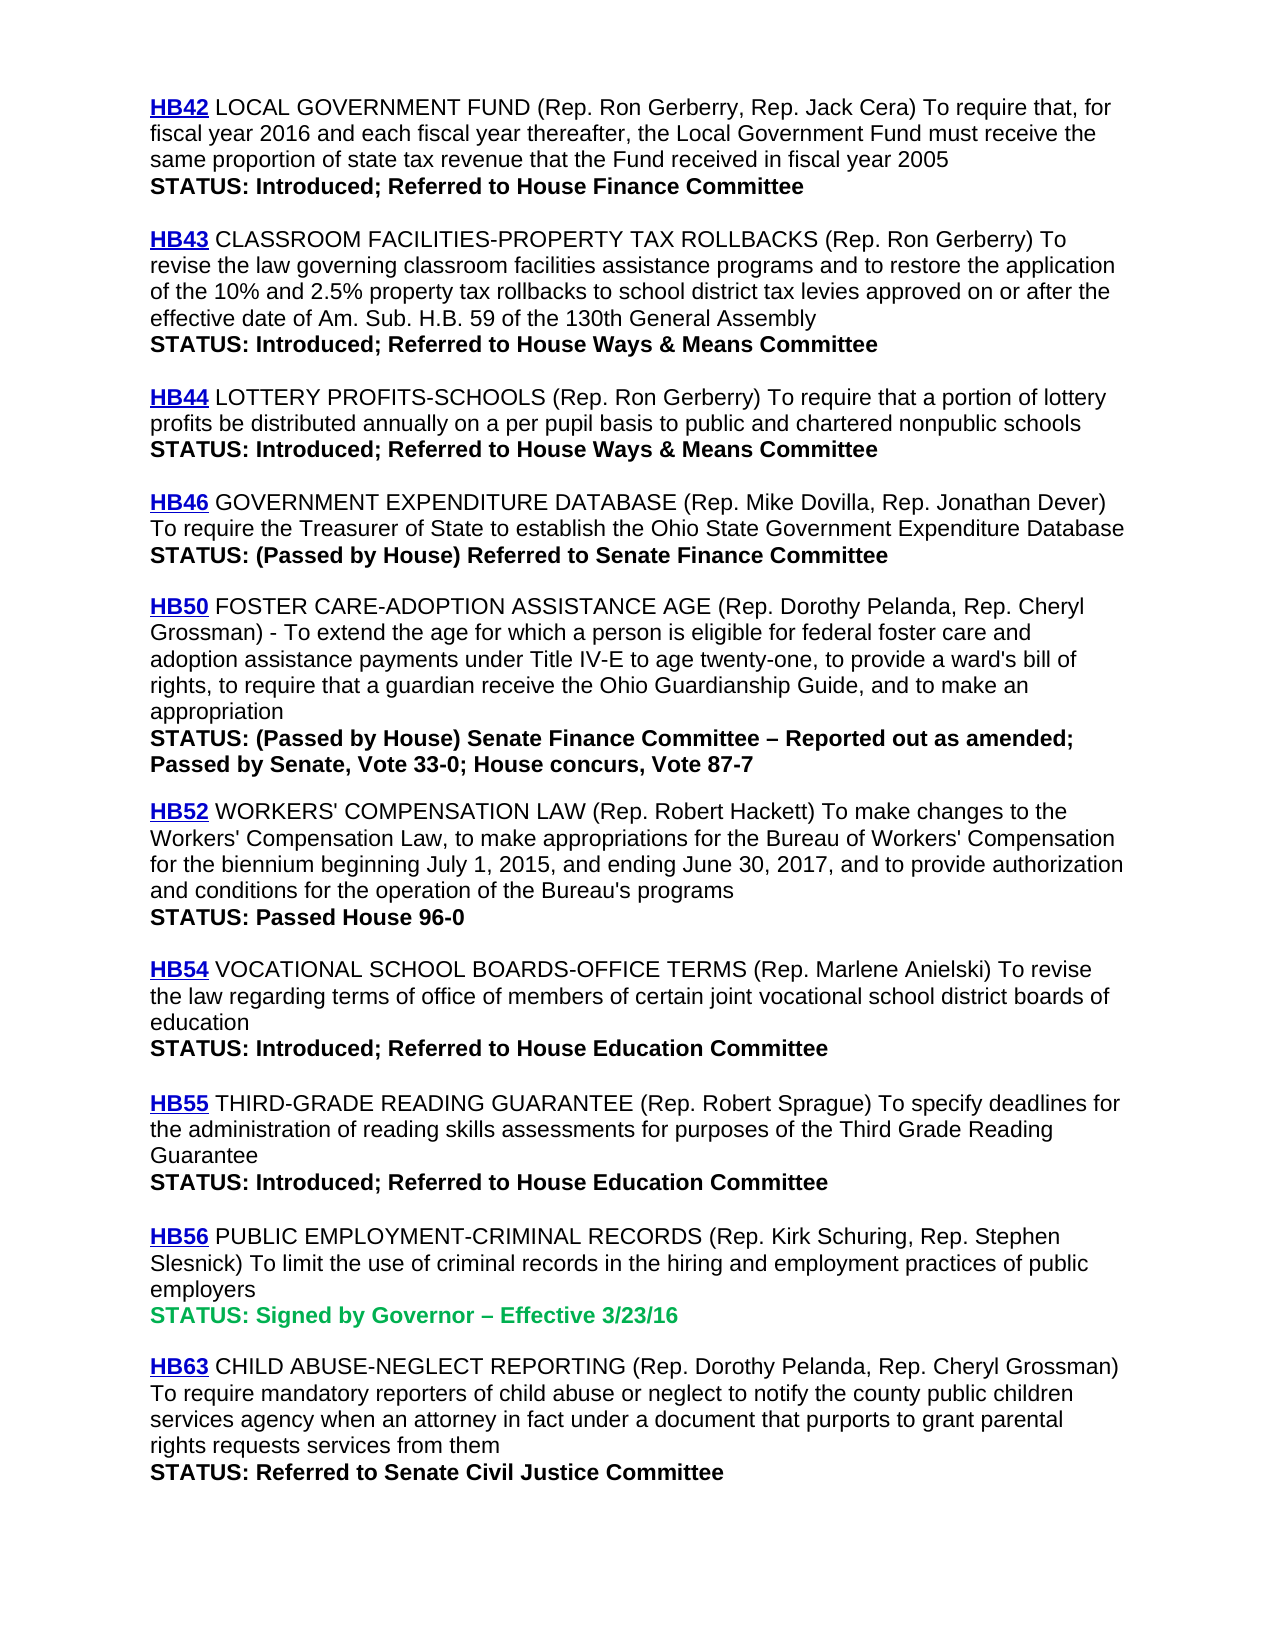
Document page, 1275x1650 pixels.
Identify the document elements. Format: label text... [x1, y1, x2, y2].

text STATUS: Introduced; Referred to House Education Committee [150, 1035, 1125, 1062]
text STATUS: Introduced; Referred to House Finance Committee [150, 173, 1125, 199]
text HB43 CLASSROOM FACILITIES-PROPERTY TAX ROLLBACKS (Rep. Ron Gerberry) To revise the law governing classroom facilities assistance programs and to restore the application of the 10% and 2.5% property tax rollbacks to school district tax levies approved on or after the effective date of Am. Sub. H.B. 59 of the 130th General Assembly [150, 226, 1125, 331]
text STATUS: (Passed by House) Referred to Senate Finance Committee [150, 542, 1125, 568]
text HB52 WORKERS' COMPENSATION LAW (Rep. Robert Hackett) To make changes to the Workers' Compensation Law, to make appropriations for the Bureau of Workers' Compensation for the biennium beginning July 1, 2015, and ending June 30, 2017, and to provide authorization and conditions for the operation of the Bureau's programs [150, 798, 1125, 903]
text HB55 THIRD-GRADE READING GUARANTEE (Rep. Robert Sprague) To specify deadlines for the administration of reading skills assessments for purposes of the Third Grade Reading Guarantee [150, 1090, 1125, 1169]
text HB54 VOCATIONAL SCHOOL BOARDS-OFFICE TERMS (Rep. Marlene Anielski) To revise the law regarding terms of office of members of certain joint vocational school district boards of education [150, 956, 1125, 1035]
text STATUS: (Passed by House) Senate Finance Committee – Reported out as amended; Passed by Senate, Vote 33-0; House concurs, Vote 87-7 [150, 724, 1125, 777]
text STATUS: Signed by Governor – Effective 3/23/16 [150, 1302, 1125, 1328]
text STATUS: Introduced; Referred to House Education Committee [150, 1169, 1125, 1195]
text STATUS: Introduced; Referred to House Ways & Means Committee [150, 331, 1125, 357]
text HB42 LOCAL GOVERNMENT FUND (Rep. Ron Gerberry, Rep. Jack Cera) To require that, for fiscal year 2016 and each fiscal year thereafter, the Local Government Fund must receive the same proportion of state tax revenue that the Fund received in fiscal year 2005 [150, 94, 1125, 173]
text STATUS: Referred to Senate Civil Justice Committee [150, 1459, 1125, 1485]
text HB44 LOTTERY PROFITS-SCHOOLS (Rep. Ron Gerberry) To require that a portion of lottery profits be distributed annually on a per pupil basis to public and chartered nonpublic schools [150, 384, 1125, 436]
text HB63 CHILD ABUSE-NEGLECT REPORTING (Rep. Dorothy Pelanda, Rep. Cheryl Grossman) To require mandatory reporters of child abuse or neglect to notify the county public children services agency when an attorney in fact under a document that purports to grant parental rights requests services from them [150, 1353, 1125, 1459]
text STATUS: Passed House 96-0 [150, 903, 1125, 930]
text HB46 GOVERNMENT EXPENDITURE DATABASE (Rep. Mike Dovilla, Rep. Jonathan Dever) To require the Treasurer of State to establish the Ohio State Government Expenditure Database [150, 489, 1125, 542]
text STATUS: Introduced; Referred to House Ways & Means Committee [150, 436, 1125, 463]
text HB50 FOSTER CARE-ADOPTION ASSISTANCE AGE (Rep. Dorothy Pelanda, Rep. Cheryl Grossman) - To extend the age for which a person is eligible for federal foster care and adoption assistance payments under Title IV-E to age twenty-one, to provide a ward's bill of rights, to require that a guardian receive the Ohio Guardianship Guide, and to make an appropriation [150, 593, 1125, 724]
text HB56 PUBLIC EMPLOYMENT-CRIMINAL RECORDS (Rep. Kirk Schuring, Rep. Stephen Slesnick) To limit the use of criminal records in the hiring and employment practices of public employers [150, 1223, 1125, 1302]
